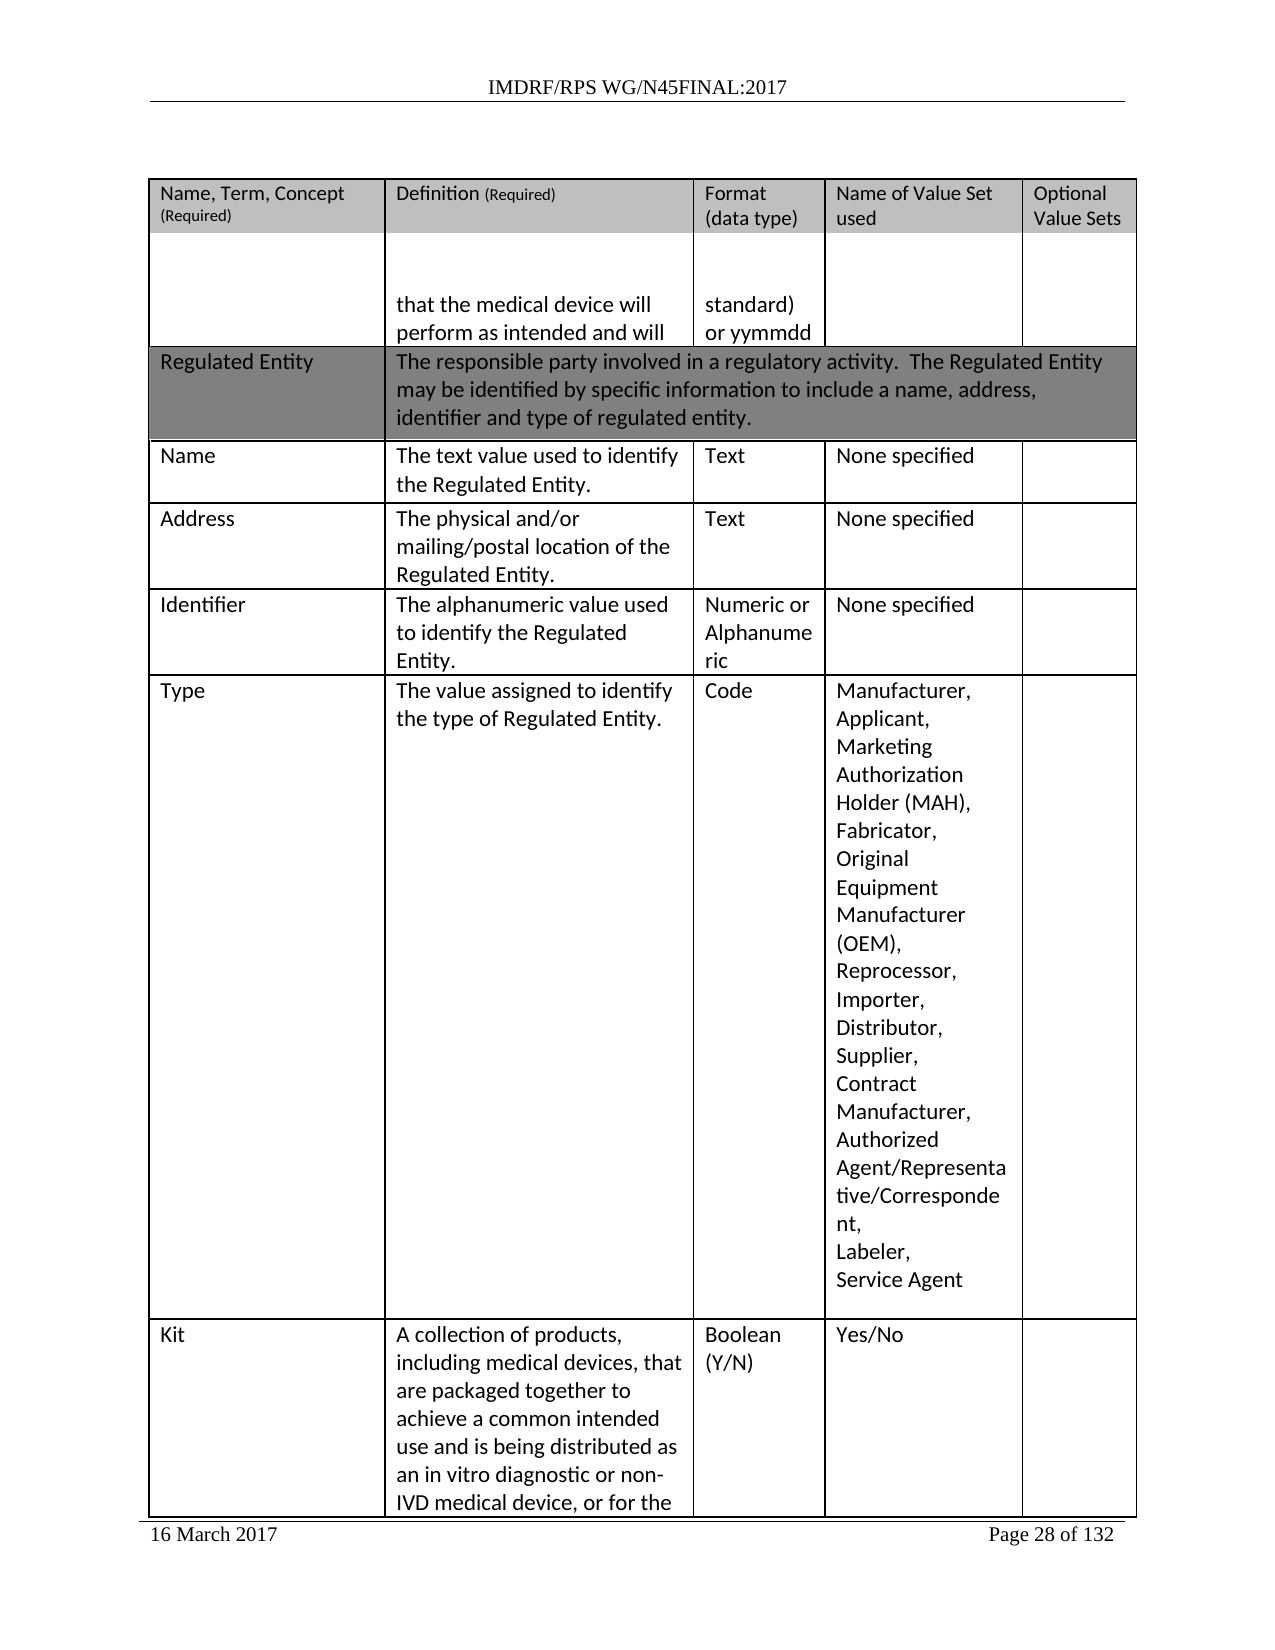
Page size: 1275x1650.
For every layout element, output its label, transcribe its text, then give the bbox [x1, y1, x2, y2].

table_header Definition (Required) [386, 180, 693, 233]
table_cell None specified [826, 590, 1022, 674]
table_cell Code [694, 676, 824, 1318]
table_cell [1023, 504, 1136, 588]
table_header Optional Value Sets [1023, 180, 1136, 233]
table_cell [1023, 676, 1136, 1318]
table_header Name, Term, Concept (Required) [150, 180, 384, 233]
table_cell The responsible party involved in a regulatory activity. The Regulated Entity may be identified by specific information to include a name, address, identifier and type of regulated entity. [386, 347, 1136, 439]
table_cell Address [150, 504, 384, 588]
table_cell The alphanumeric value used to identify the Regulated Entity. [386, 590, 693, 674]
table_cell The physical and/or mailing/postal location of the Regulated Entity. [386, 504, 693, 588]
table_cell Text [694, 504, 824, 588]
table_cell Numeric or Alphanumeric [694, 590, 824, 674]
table_cell [1023, 442, 1136, 502]
table_cell [1023, 590, 1136, 674]
table_cell Type [150, 676, 384, 1318]
table_cell Identifier [150, 590, 384, 674]
table_cell Kit [150, 1320, 384, 1516]
table_cell None specified [826, 442, 1022, 502]
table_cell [386, 1320, 693, 1516]
table_cell Regulated Entity [149, 347, 384, 439]
table_cell None specified [826, 504, 1022, 588]
table_cell Boolean (Y/N) [694, 1320, 824, 1516]
table_header Name of Value Set used [826, 180, 1022, 233]
table_cell The text value used to identify the Regulated Entity. [386, 442, 693, 502]
table_cell Name [150, 441, 384, 502]
table_cell Yes/No [826, 1320, 1022, 1516]
table_header Format (data type) [694, 180, 824, 233]
table_cell Text [694, 442, 824, 502]
table_cell Manufacturer, Applicant, Marketing Authorization Holder (MAH), Fabricator, Original Equipment Manufacturer (OEM), Reprocessor, Importer, Distributor, Supplier, Contract Manufacturer, Authorized Agent/Representative/Correspondent, Labeler, Service Agent [826, 676, 1022, 1318]
table_cell The value assigned to identify the type of Regulated Entity. [386, 676, 693, 1318]
table_cell [1023, 1320, 1136, 1516]
